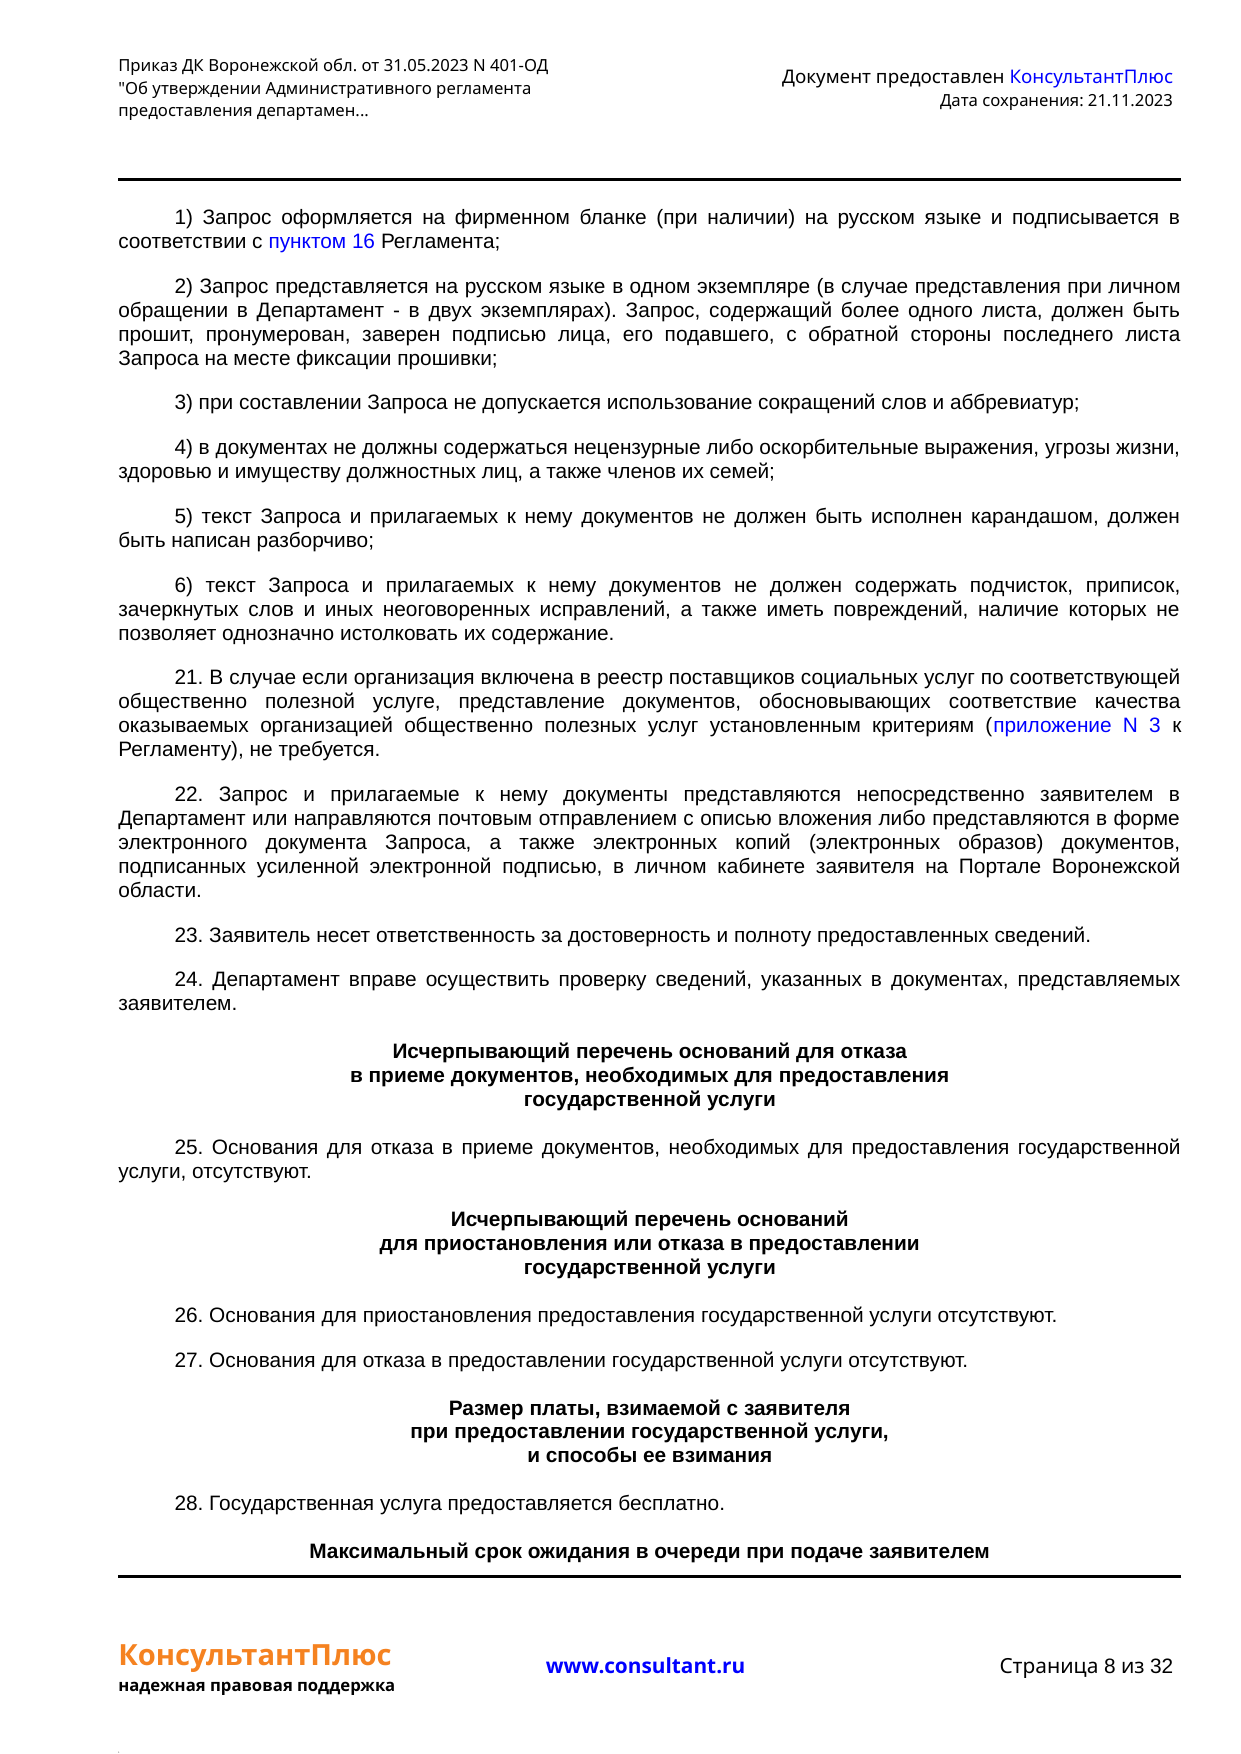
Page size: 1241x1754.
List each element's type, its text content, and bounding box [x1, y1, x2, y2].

text 3) при составлении Запроса не допускается использование сокращений слов и аббревиатур; [118, 390, 1181, 414]
text 4) в документах не должны содержаться нецензурные либо оскорбительные выражения, угрозы жизни, здоровью и имуществу должностных лиц, а также членов их семей; [118, 435, 1181, 483]
text 5) текст Запроса и прилагаемых к нему документов не должен быть исполнен карандашом, должен быть написан разборчиво; [118, 504, 1181, 552]
title при предоставлении государственной услуги, [118, 1419, 1181, 1443]
title Исчерпывающий перечень оснований для отказа [118, 1039, 1181, 1063]
text 27. Основания для отказа в предоставлении государственной услуги отсутствуют. [118, 1347, 1181, 1371]
text 1) Запрос оформляется на фирменном бланке (при наличии) на русском языке и подписывается в соответствии с пунктом 16 Регламента; [118, 205, 1181, 253]
text 26. Основания для приостановления предоставления государственной услуги отсутствуют. [118, 1303, 1181, 1327]
text 2) Запрос представляется на русском языке в одном экземпляре (в случае представления при личном обращении в Департамент - в двух экземплярах). Запрос, содержащий более одного листа, должен быть прошит, пронумерован, заверен подписью лица, его подавшего, с обратной стороны последнего листа Запроса на месте фиксации прошивки; [118, 273, 1181, 369]
title в приеме документов, необходимых для предоставления [118, 1063, 1181, 1087]
text 24. Департамент вправе осуществить проверку сведений, указанных в документах, представляемых заявителем. [118, 967, 1181, 1015]
text 25. Основания для отказа в приеме документов, необходимых для предоставления государственной услуги, отсутствуют. [118, 1135, 1181, 1183]
text 6) текст Запроса и прилагаемых к нему документов не должен содержать подчисток, приписок, зачеркнутых слов и иных неоговоренных исправлений, а также иметь повреждений, наличие которых не позволяет однозначно истолковать их содержание. [118, 572, 1181, 644]
text 28. Государственная услуга предоставляется бесплатно. [174, 1491, 1181, 1515]
text 23. Заявитель несет ответственность за достоверность и полноту предоставленных сведений. [118, 922, 1181, 946]
title и способы ее взимания [118, 1443, 1181, 1467]
text 21. В случае если организация включена в реестр поставщиков социальных услуг по соответствующей общественно полезной услуге, представление документов, обосновывающих соответствие качества оказываемых организацией общественно полезных услуг установленным критериям (приложение N 3 к Регламенту), не требуется. [118, 665, 1181, 761]
title для приостановления или отказа в предоставлении [118, 1231, 1181, 1255]
text 22. Запрос и прилагаемые к нему документы представляются непосредственно заявителем в Департамент или направляются почтовым отправлением с описью вложения либо представляются в форме электронного документа Запроса, а также электронных копий (электронных образов) документов, подписанных усиленной электронной подписью, в личном кабинете заявителя на Портале Воронежской области. [118, 782, 1181, 902]
title государственной услуги [118, 1255, 1181, 1279]
title Исчерпывающий перечень оснований [118, 1207, 1181, 1231]
title Максимальный срок ожидания в очереди при подаче заявителем [118, 1539, 1181, 1563]
title Размер платы, взимаемой с заявителя [118, 1395, 1181, 1419]
title государственной услуги [118, 1087, 1181, 1111]
